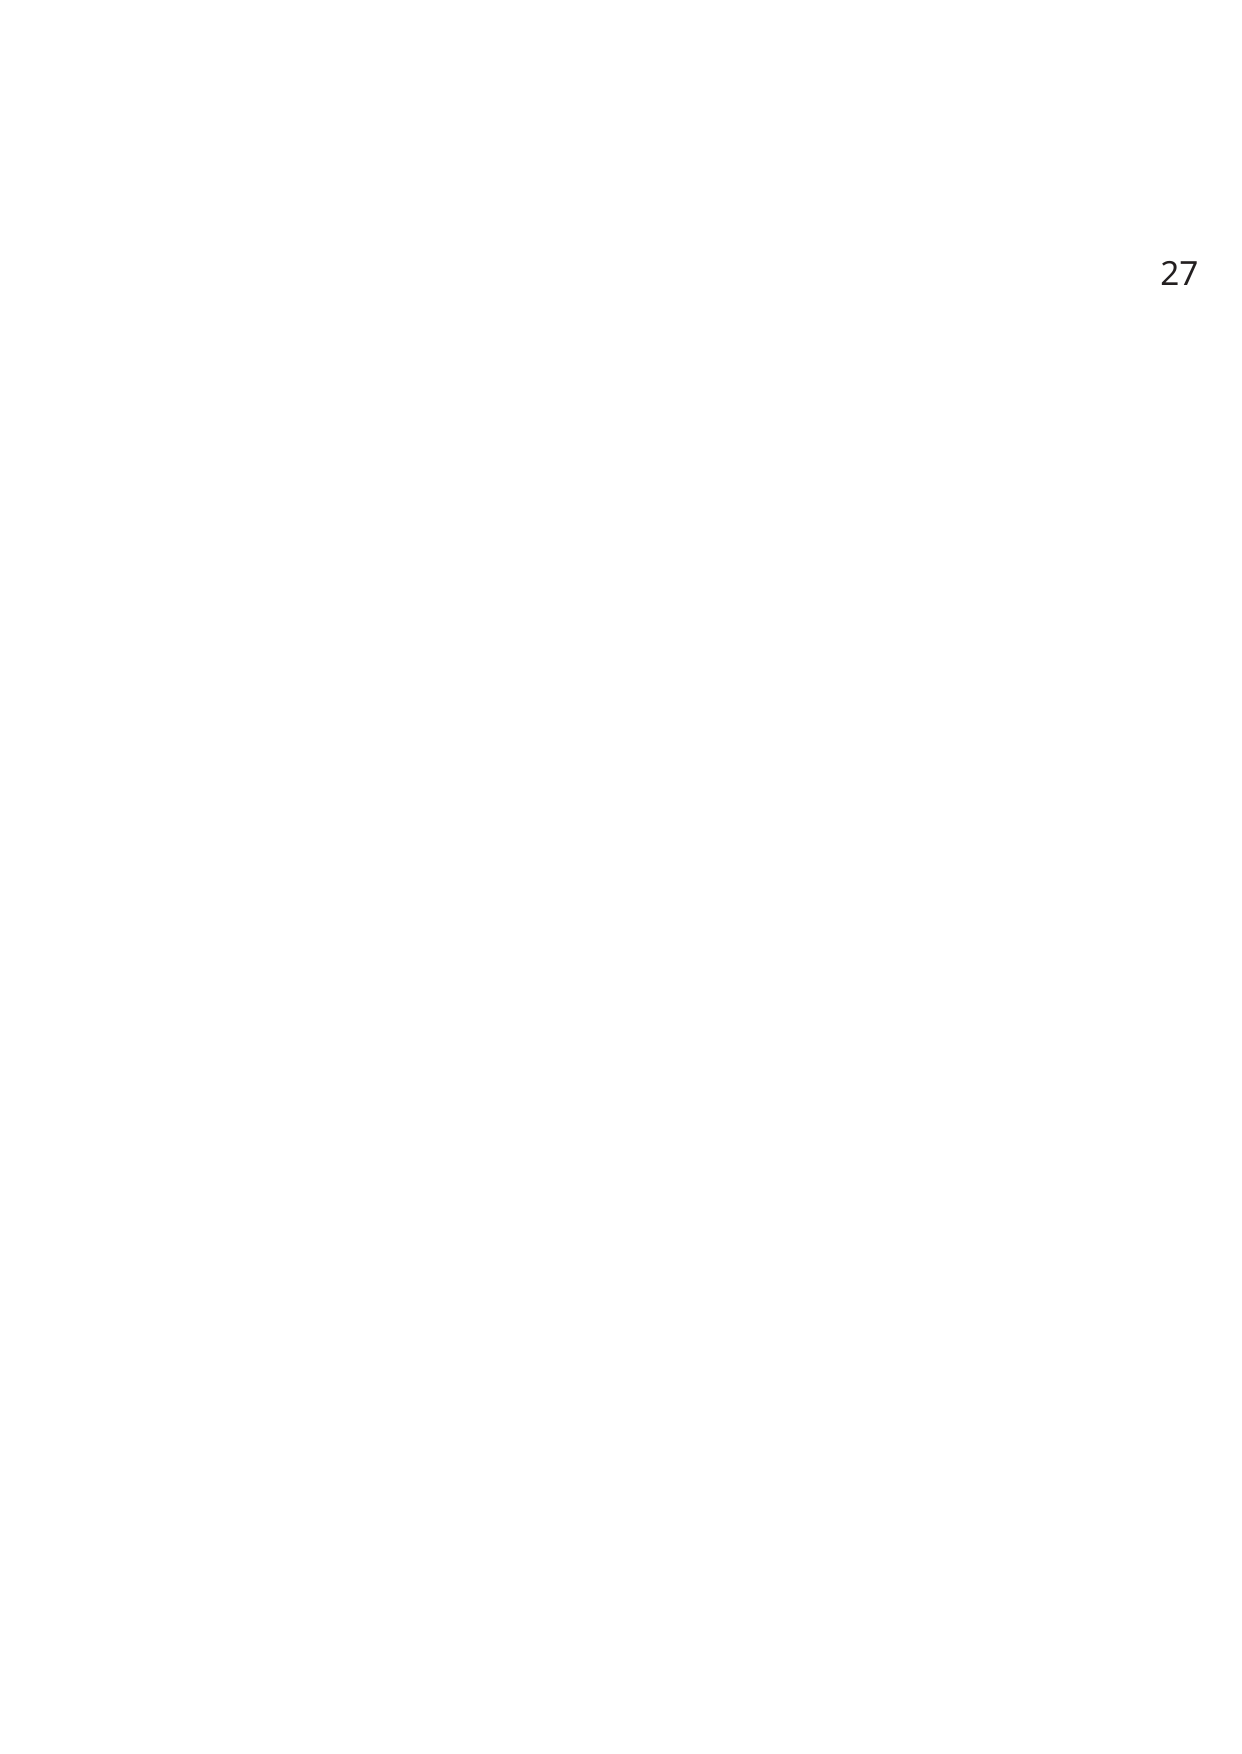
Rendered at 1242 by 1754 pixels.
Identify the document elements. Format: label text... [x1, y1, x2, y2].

text 27 [62, 249, 1198, 295]
